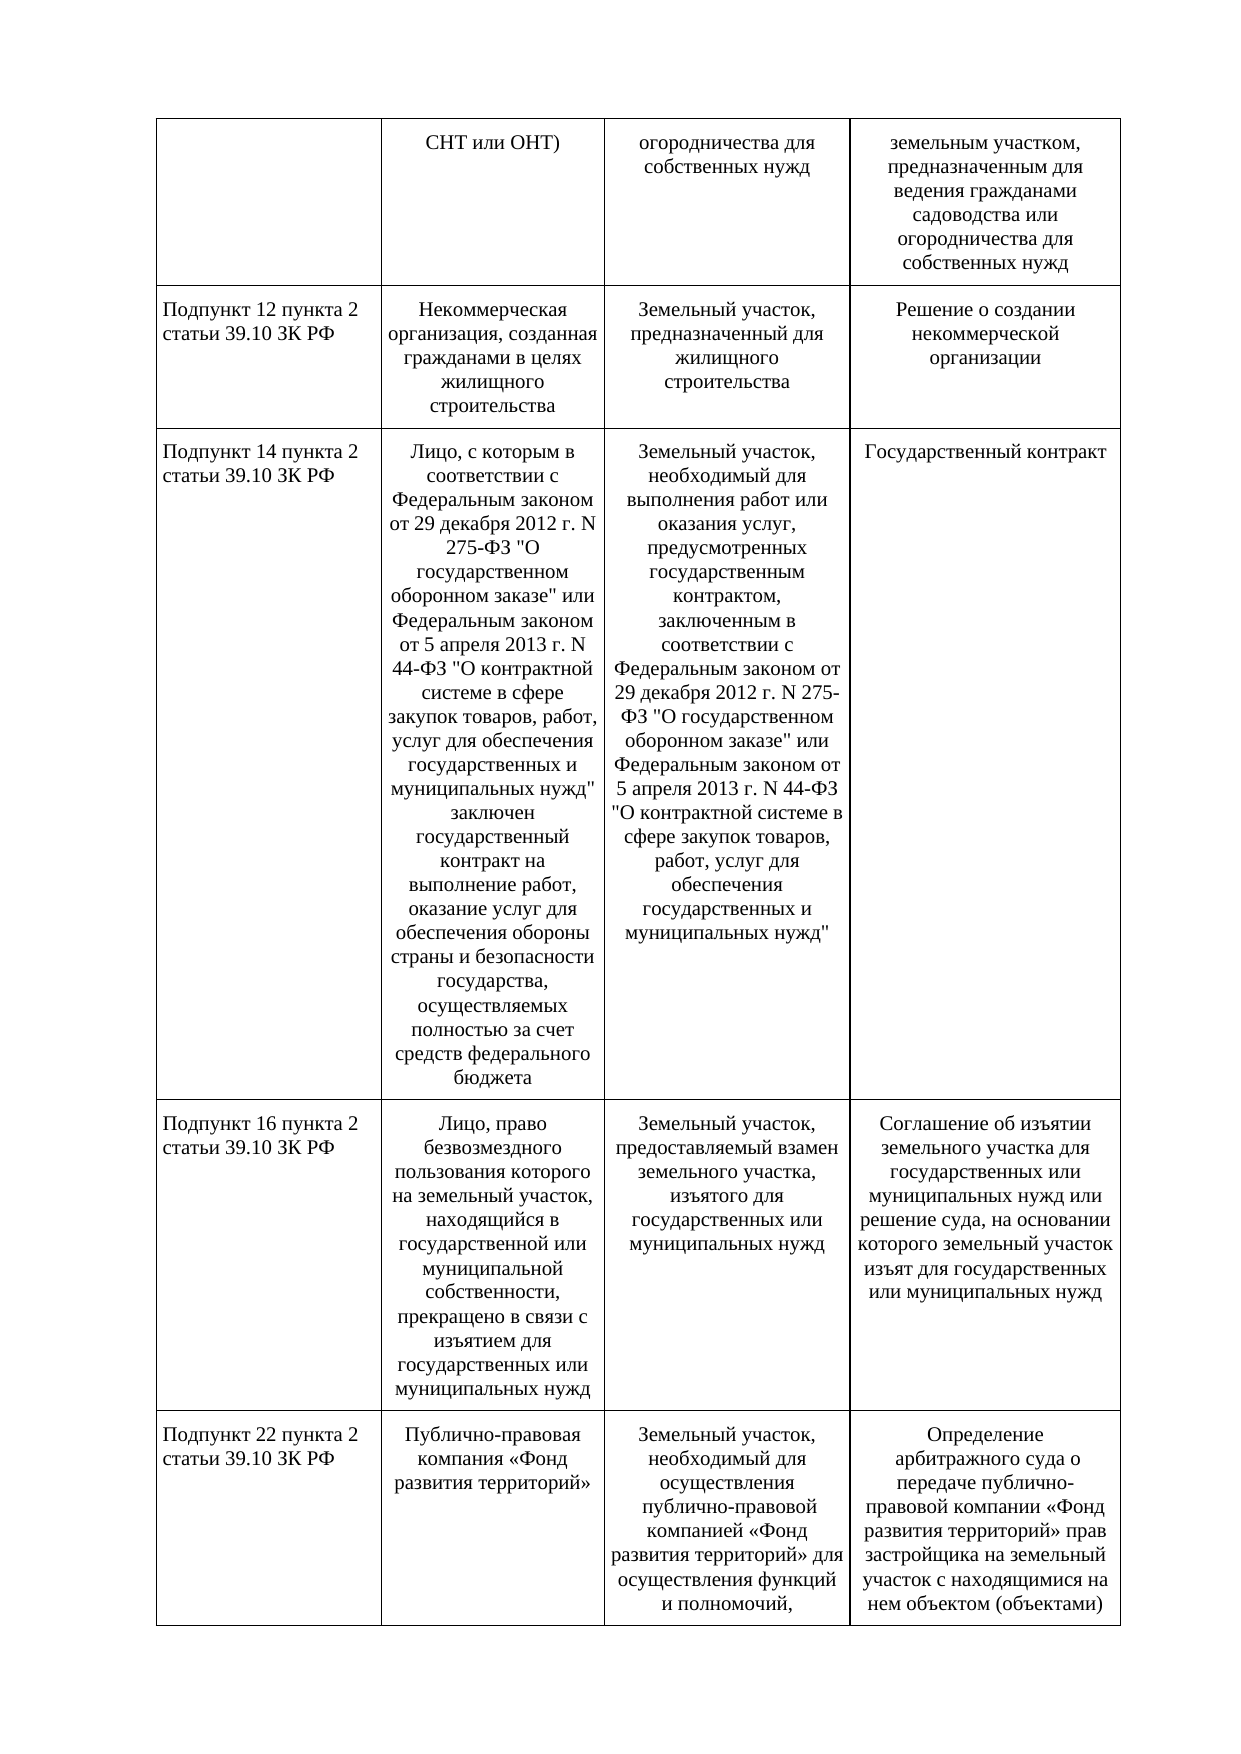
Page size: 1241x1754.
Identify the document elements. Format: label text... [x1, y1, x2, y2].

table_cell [851, 119, 1120, 285]
table_cell Соглашение об изъятии земельного участка для государственных или муниципальных нужд или решение суда, на основании которого земельный участок изъят для государственных или муниципальных нужд [851, 1100, 1120, 1410]
table_cell Подпункт 14 пункта 2 статьи 39.10 ЗК РФ [157, 429, 381, 1099]
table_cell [382, 1411, 604, 1625]
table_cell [851, 1411, 1120, 1625]
table_cell Земельный участок, необходимый для выполнения работ или оказания услуг, предусмотренных государственным контрактом, заключенным в соответствии с Федеральным законом от 29 декабря . N 275-ФЗ "О государственном оборонном заказе" или Федеральным законом от 5 апреля . N 44-ФЗ "О контрактной системе в сфере закупок товаров, работ, услуг для обеспечения государственных и муниципальных нужд" [605, 429, 849, 1099]
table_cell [157, 119, 381, 285]
table_cell Лицо, право безвозмездного пользования которого на земельный участок, находящийся в государственной или муниципальной собственности, прекращено в связи с изъятием для государственных или муниципальных нужд [382, 1100, 604, 1410]
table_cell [382, 119, 604, 285]
table_cell Подпункт 16 пункта 2 статьи 39.10 ЗК РФ [157, 1100, 381, 1410]
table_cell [605, 119, 849, 285]
table_cell Земельный участок, предоставляемый взамен земельного участка, изъятого для государственных или муниципальных нужд [605, 1100, 849, 1410]
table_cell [605, 1411, 849, 1625]
table_cell Решение о создании некоммерческой организации [851, 286, 1120, 427]
table_cell Государственный контракт [851, 429, 1120, 1099]
table_cell Подпункт 12 пункта 2 статьи 39.10 ЗК РФ [157, 286, 381, 427]
table_cell Некоммерческая организация, созданная гражданами в целях жилищного строительства [382, 286, 604, 427]
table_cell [157, 1411, 381, 1625]
table_cell Лицо, с которым в соответствии с Федеральным законом от 29 декабря . N 275-ФЗ "О государственном оборонном заказе" или Федеральным законом от 5 апреля . N 44-ФЗ "О контрактной системе в сфере закупок товаров, работ, услуг для обеспечения государственных и муниципальных нужд" заключен государственный контракт на выполнение работ, оказание услуг для обеспечения обороны страны и безопасности государства, осуществляемых полностью за счет средств федерального бюджета [382, 429, 604, 1099]
table_cell Земельный участок, предназначенный для жилищного строительства [605, 286, 849, 427]
